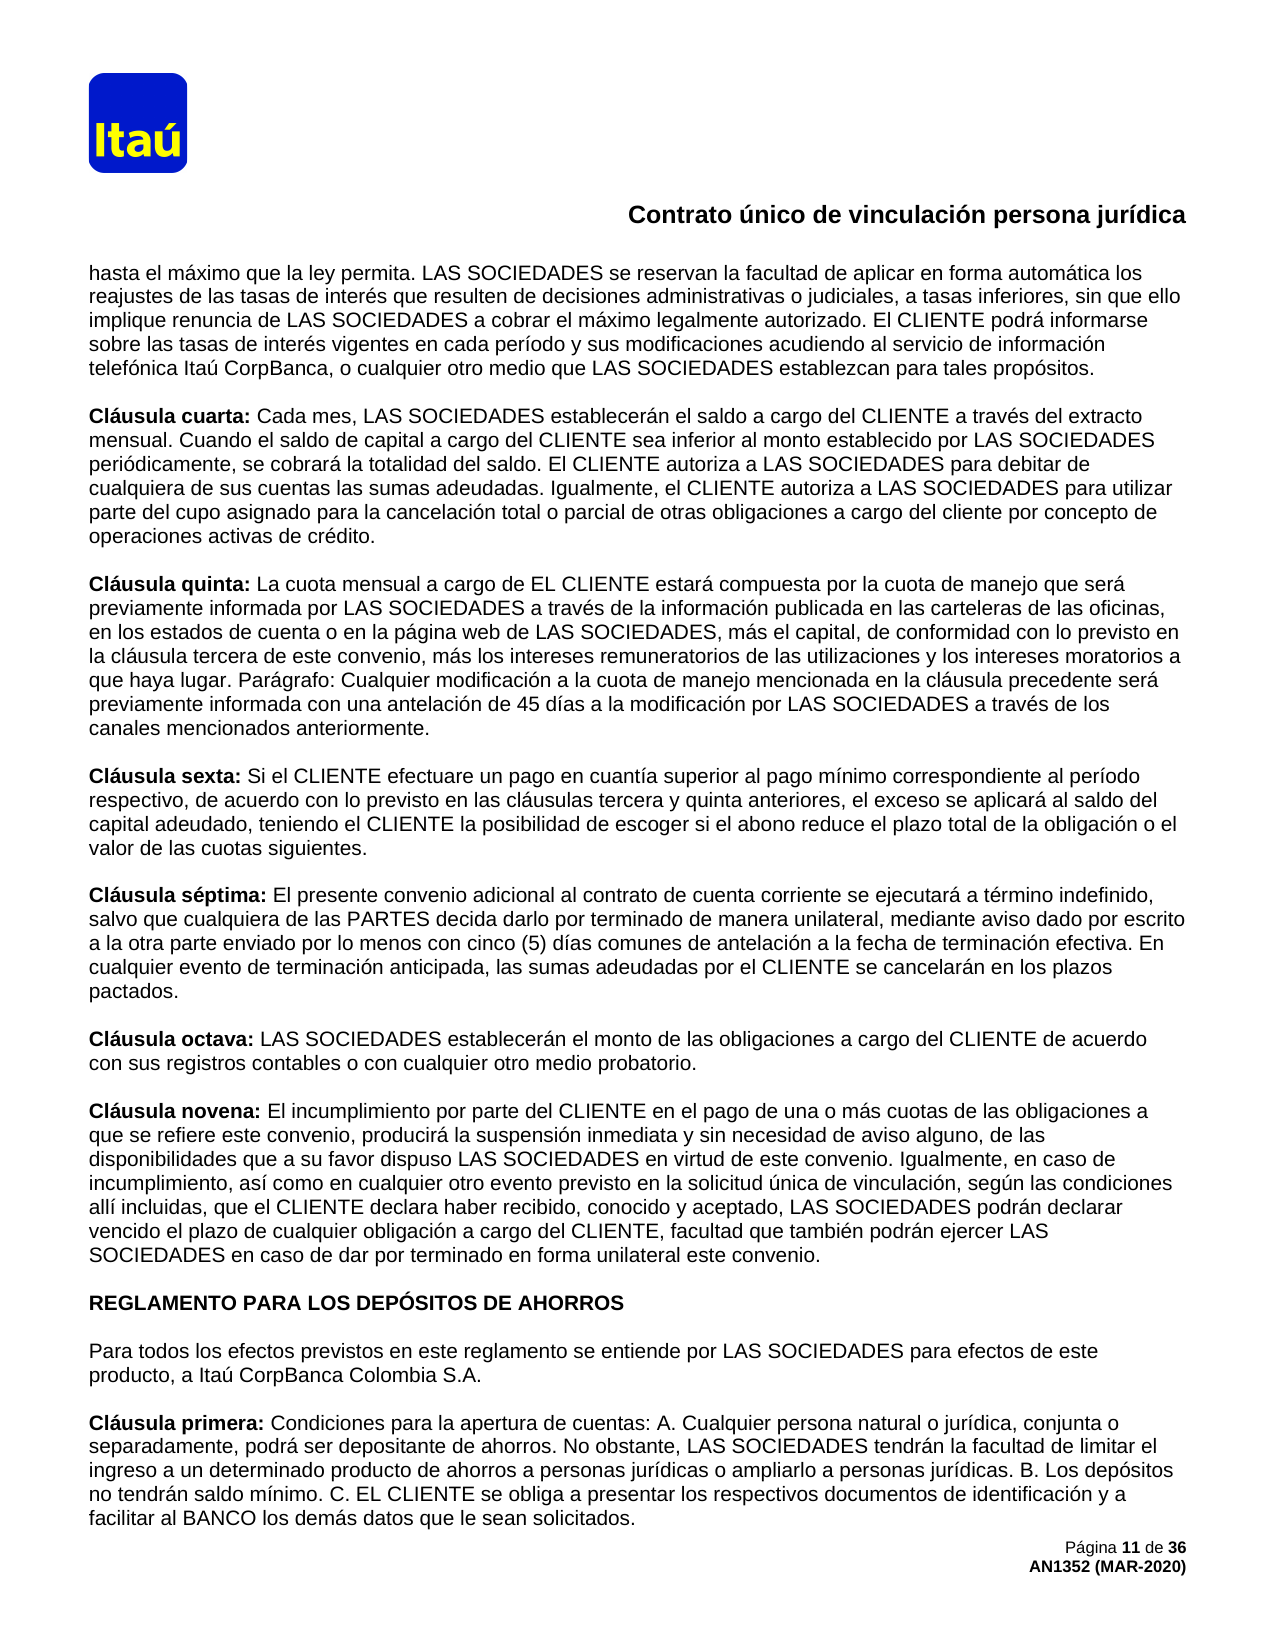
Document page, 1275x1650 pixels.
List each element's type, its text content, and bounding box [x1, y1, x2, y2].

picture [88, 73, 188, 173]
text Cláusula séptima: El presente convenio adicional al contrato de cuenta corriente se ejecutará a término indefinido, salvo que cualquiera de las PARTES decida darlo por terminado de manera unilateral, mediante aviso dado por escrito a la otra parte enviado por lo menos con cinco (5) días comunes de antelación a la fecha de terminación efectiva. En cualquier evento de terminación anticipada, las sumas adeudadas por el CLIENTE se cancelarán en los plazos pactados. [89, 883, 1186, 1003]
text Cláusula cuarta: Cada mes, LAS SOCIEDADES establecerán el saldo a cargo del CLIENTE a través del extracto mensual. Cuando el saldo de capital a cargo del CLIENTE sea inferior al monto establecido por LAS SOCIEDADES periódicamente, se cobrará la totalidad del saldo. El CLIENTE autoriza a LAS SOCIEDADES para debitar de cualquiera de sus cuentas las sumas adeudadas. Igualmente, el CLIENTE autoriza a LAS SOCIEDADES para utilizar parte del cupo asignado para la cancelación total o parcial de otras obligaciones a cargo del cliente por concepto de operaciones activas de crédito. [89, 404, 1186, 548]
text Para todos los efectos previstos en este reglamento se entiende por LAS SOCIEDADES para efectos de este producto, a Itaú CorpBanca Colombia S.A. [89, 1338, 1186, 1386]
text Cláusula sexta: Si el CLIENTE efectuare un pago en cuantía superior al pago mínimo correspondiente al período respectivo, de acuerdo con lo previsto en las cláusulas tercera y quinta anteriores, el exceso se aplicará al saldo del capital adeudado, teniendo el CLIENTE la posibilidad de escoger si el abono reduce el plazo total de la obligación o el valor de las cuotas siguientes. [89, 763, 1186, 859]
text Cláusula octava: LAS SOCIEDADES establecerán el monto de las obligaciones a cargo del CLIENTE de acuerdo con sus registros contables o con cualquier otro medio probatorio. [89, 1027, 1186, 1075]
text Cláusula novena: El incumplimiento por parte del CLIENTE en el pago de una o más cuotas de las obligaciones a que se refiere este convenio, producirá la suspensión inmediata y sin necesidad de aviso alguno, de las disponibilidades que a su favor dispuso LAS SOCIEDADES en virtud de este convenio. Igualmente, en caso de incumplimiento, así como en cualquier otro evento previsto en la solicitud única de vinculación, según las condiciones allí incluidas, que el CLIENTE declara haber recibido, conocido y aceptado, LAS SOCIEDADES podrán declarar vencido el plazo de cualquier obligación a cargo del CLIENTE, facultad que también podrán ejercer LAS SOCIEDADES en caso de dar por terminado en forma unilateral este convenio. [89, 1099, 1186, 1267]
text Cláusula primera: Condiciones para la apertura de cuentas: A. Cualquier persona natural o jurídica, conjunta o separadamente, podrá ser depositante de ahorros. No obstante, LAS SOCIEDADES tendrán la facultad de limitar el ingreso a un determinado producto de ahorros a personas jurídicas o ampliarlo a personas jurídicas. B. Los depósitos no tendrán saldo mínimo. C. EL CLIENTE se obliga a presentar los respectivos documentos de identificación y a facilitar al BANCO los demás datos que le sean solicitados. [89, 1410, 1186, 1530]
text Cláusula quinta: La cuota mensual a cargo de EL CLIENTE estará compuesta por la cuota de manejo que será previamente informada por LAS SOCIEDADES a través de la información publicada en las carteleras de las oficinas, en los estados de cuenta o en la página web de LAS SOCIEDADES, más el capital, de conformidad con lo previsto en la cláusula tercera de este convenio, más los intereses remuneratorios de las utilizaciones y los intereses moratorios a que haya lugar. Parágrafo: Cualquier modificación a la cuota de manejo mencionada en la cláusula precedente será previamente informada con una antelación de 45 días a la modificación por LAS SOCIEDADES a través de los canales mencionados anteriormente. [89, 572, 1186, 739]
text REGLAMENTO PARA LOS DEPÓSITOS DE AHORROS [89, 1291, 1186, 1314]
